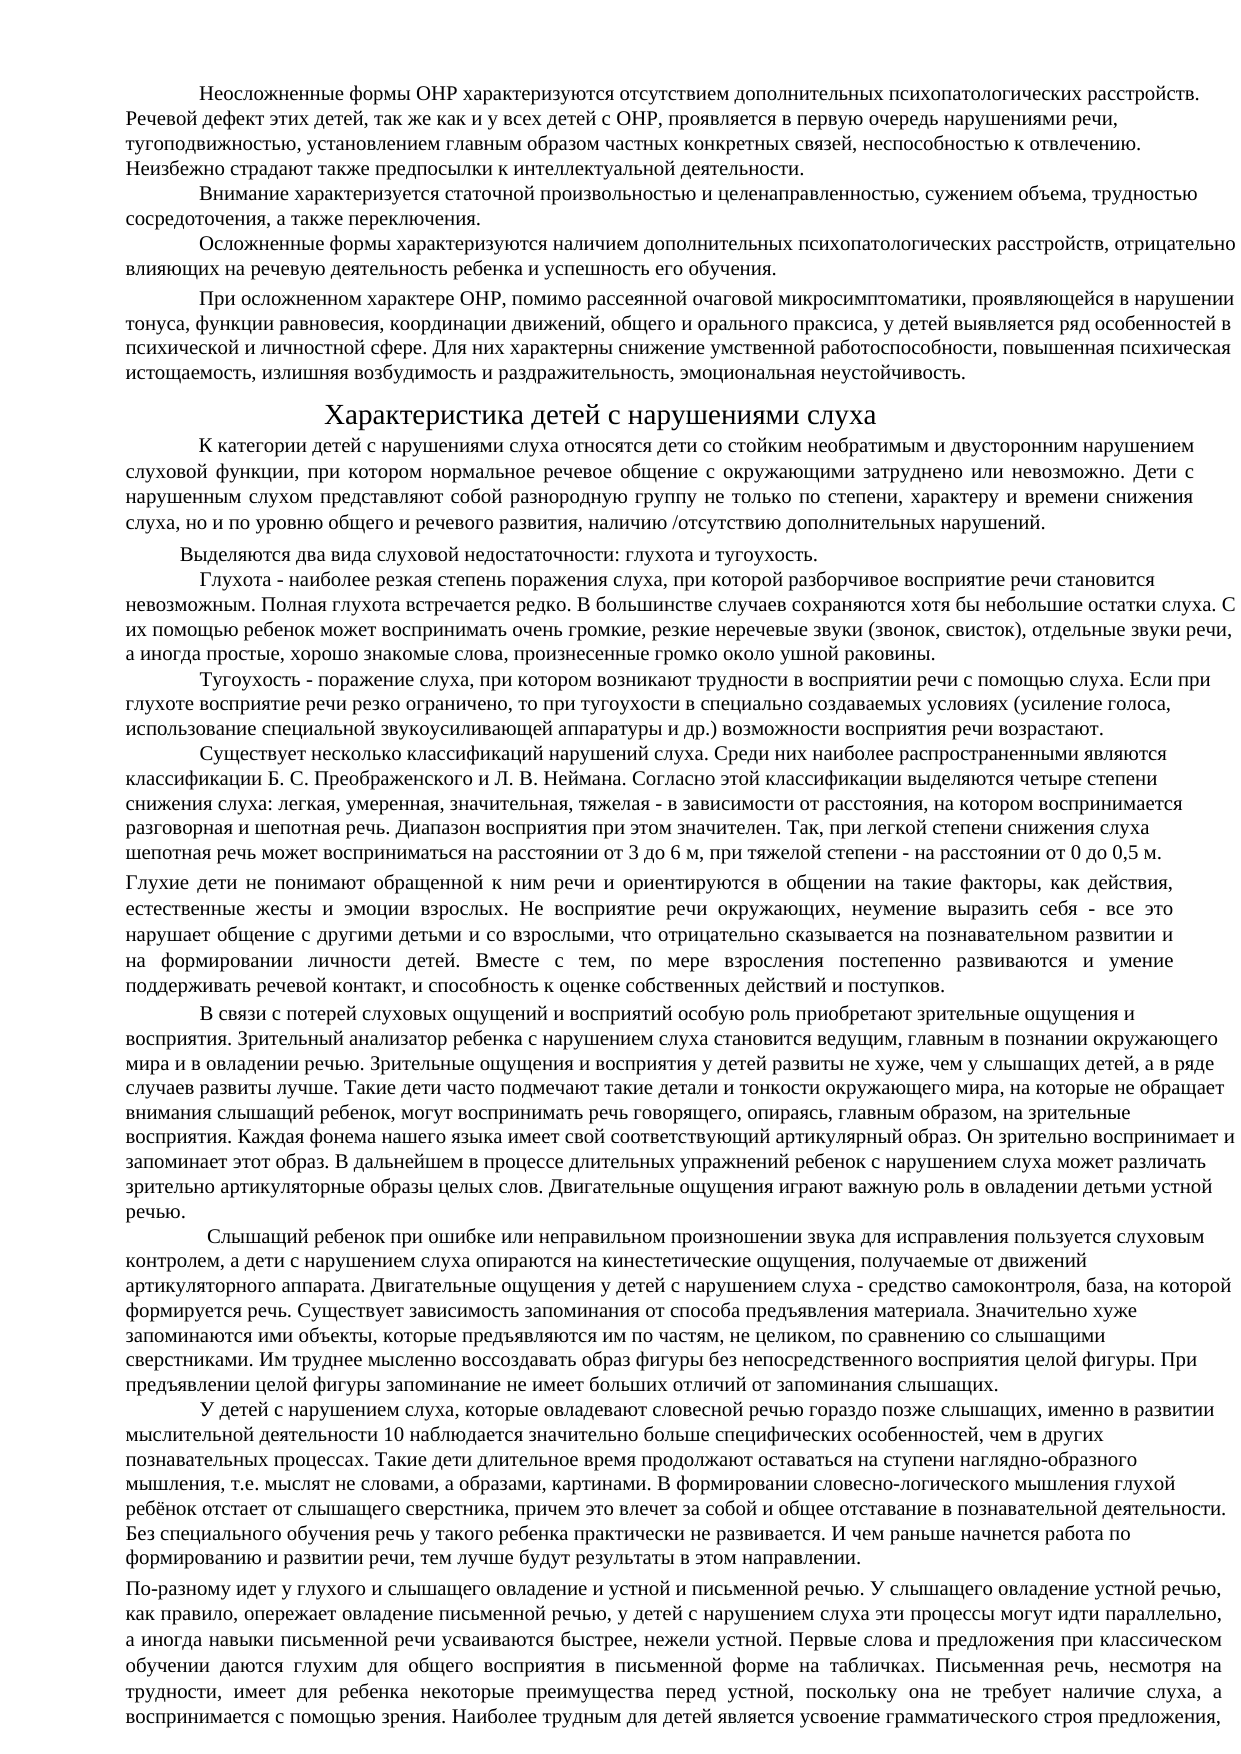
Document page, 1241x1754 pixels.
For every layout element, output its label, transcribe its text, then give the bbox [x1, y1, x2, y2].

text Глухота - наиболее резкая степень поражения слуха, при которой разборчивое восприятие речи становится невозможным. Полная глухота встречается редко. В большинстве случаев сохраняются хотя бы небольшие остатки слуха. С их помощью ребенок может воспринимать очень громкие, резкие неречевые звуки (звонок, свисток), отдельные звуки речи, а иногда простые, хорошо знакомые слова, произнесенные громко около ушной раковины. [125, 567, 1240, 665]
text Осложненные формы характеризуются наличием дополнительных психопатологических расстройств, отрицательно влияющих на речевую деятельность ребенка и успешность его обучения. [125, 231, 1240, 279]
text Глухие дети не понимают обращенной к ним речи и ориентируются в общении на такие факторы, как действия, естественные жесты и эмоции взрослых. Не восприятие речи окружающих, неумение выразить себя - все это нарушает общение с другими детьми и со взрослыми, что отрицательно сказывается на познавательном развитии и на формировании личности детей. Вместе с тем, по мере взросления постепенно развиваются и умение поддерживать речевой контакт, и способность к оценке собственных действий и поступков. [125, 870, 1175, 997]
text К категории детей с нарушениями слуха относятся дети со стойким необратимым и двусторонним нарушением слуховой функции, при котором нормальное речевое общение с окружающими затруднено или невозможно. Дети с нарушенным слухом представляют собой разнородную группу не только по степени, характеру и времени снижения слуха, но и по уровню общего и речевого развития, наличию /отсутствию дополнительных нарушений. [125, 433, 1195, 534]
text Выделяются два вида слуховой недостаточности: глухота и тугоухость. [179, 542, 1240, 566]
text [125, 1576, 1223, 1728]
text В связи с потерей слуховых ощущений и восприятий особую роль приобретают зрительные ощущения и восприятия. Зрительный анализатор ребенка с нарушением слуха становится ведущим, главным в познании окружающего мира и в овладении речью. Зрительные ощущения и восприятия у детей развиты не хуже, чем у слышащих детей, а в ряде случаев развиты лучше. Такие дети часто подмечают такие детали и тонкости окружающего мира, на которые не обращает внимания слышащий ребенок, могут воспринимать речь говорящего, опираясь, главным образом, на зрительные восприятия. Каждая фонема нашего языка имеет свой соответствующий артикулярный образ. Он зрительно воспринимает и запоминает этот образ. В дальнейшем в процессе длительных упражнений ребенок с нарушением слуха может различать зрительно артикуляторные образы целых слов. Двигательные ощущения играют важную роль в овладении детьми устной речью. [125, 1001, 1240, 1223]
text Тугоухость - поражение слуха, при котором возникают трудности в восприятии речи с помощью слуха. Если при глухоте восприятие речи резко ограничено, то при тугоухости в специально создаваемых условиях (усиление голоса, использование специальной звукоусиливающей аппаратуры и др.) возможности восприятия речи возрастают. [125, 667, 1240, 740]
text Неизбежно страдают также предпосылки к интеллектуальной деятельности. [125, 156, 1240, 180]
text Неосложненные формы ОНР характеризуются отсутствием дополнительных психопатологических расстройств. Речевой дефект этих детей, так же как и у всех детей с ОНР, проявляется в первую очередь нарушениями речи, тугоподвижностью, установлением главным образом частных конкретных связей, неспособностью к отвлечению. [125, 81, 1240, 154]
text Внимание характеризуется статочной произвольностью и целенаправленностью, сужением объема, трудностью сосредоточения, а также переключения. [125, 181, 1240, 229]
text У детей с нарушением слуха, которые овладевают словесной речью гораздо позже слышащих, именно в развитии мыслительной деятельности 10 наблюдается значительно больше специфических особенностей, чем в других познавательных процессах. Такие дети длительное время продолжают оставаться на ступени наглядно-образного мышления, т.е. мыслят не словами, а образами, картинами. В формировании словесно-логического мышления глухой ребёнок отстает от слышащего сверстника, причем это влечет за собой и общее отставание в познавательной деятельности. Без специального обучения речь у такого ребенка практически не развивается. И чем раньше начнется работа по формированию и развитии речи, тем лучше будут результаты в этом направлении. [125, 1397, 1240, 1569]
text Характеристика детей с нарушениями слуха [324, 397, 1240, 430]
text Слышащий ребенок при ошибке или неправильном произношении звука для исправления пользуется слуховым контролем, а дети с нарушением слуха опираются на кинестетические ощущения, получаемые от движений артикуляторного аппарата. Двигательные ощущения у детей с нарушением слуха - средство самоконтроля, база, на которой формируется речь. Существует зависимость запоминания от способа предъявления материала. Значительно хуже запоминаются ими объекты, которые предъявляются им по частям, не целиком, по сравнению со слышащими сверстниками. Им труднее мысленно воссоздавать образ фигуры без непосредственного восприятия целой фигуры. При предъявлении целой фигуры запоминание не имеет больших отличий от запоминания слышащих. [125, 1224, 1233, 1396]
text При осложненном характере ОНР, помимо рассеянной очаговой микросимптоматики, проявляющейся в нарушении тонуса, функции равновесия, координации движений, общего и орального праксиса, у детей выявляется ряд особенностей в психической и личностной сфере. Для них характерны снижение умственной работоспособности, повышенная психическая истощаемость, излишняя возбудимость и раздражительность, эмоциональная неустойчивость. [125, 286, 1240, 384]
text Существует несколько классификаций нарушений слуха. Среди них наиболее распространенными являются классификации Б. С. Преображенского и Л. В. Неймана. Согласно этой классификации выделяются четыре степени снижения слуха: легкая, умеренная, значительная, тяжелая - в зависимости от расстояния, на котором воспринимается разговорная и шепотная речь. Диапазон восприятия при этом значителен. Так, при легкой степени снижения слуха шепотная речь может восприниматься на расстоянии от 3 до 6 м, при тяжелой степени - на расстоянии от 0 до 0,5 м. [125, 741, 1240, 864]
